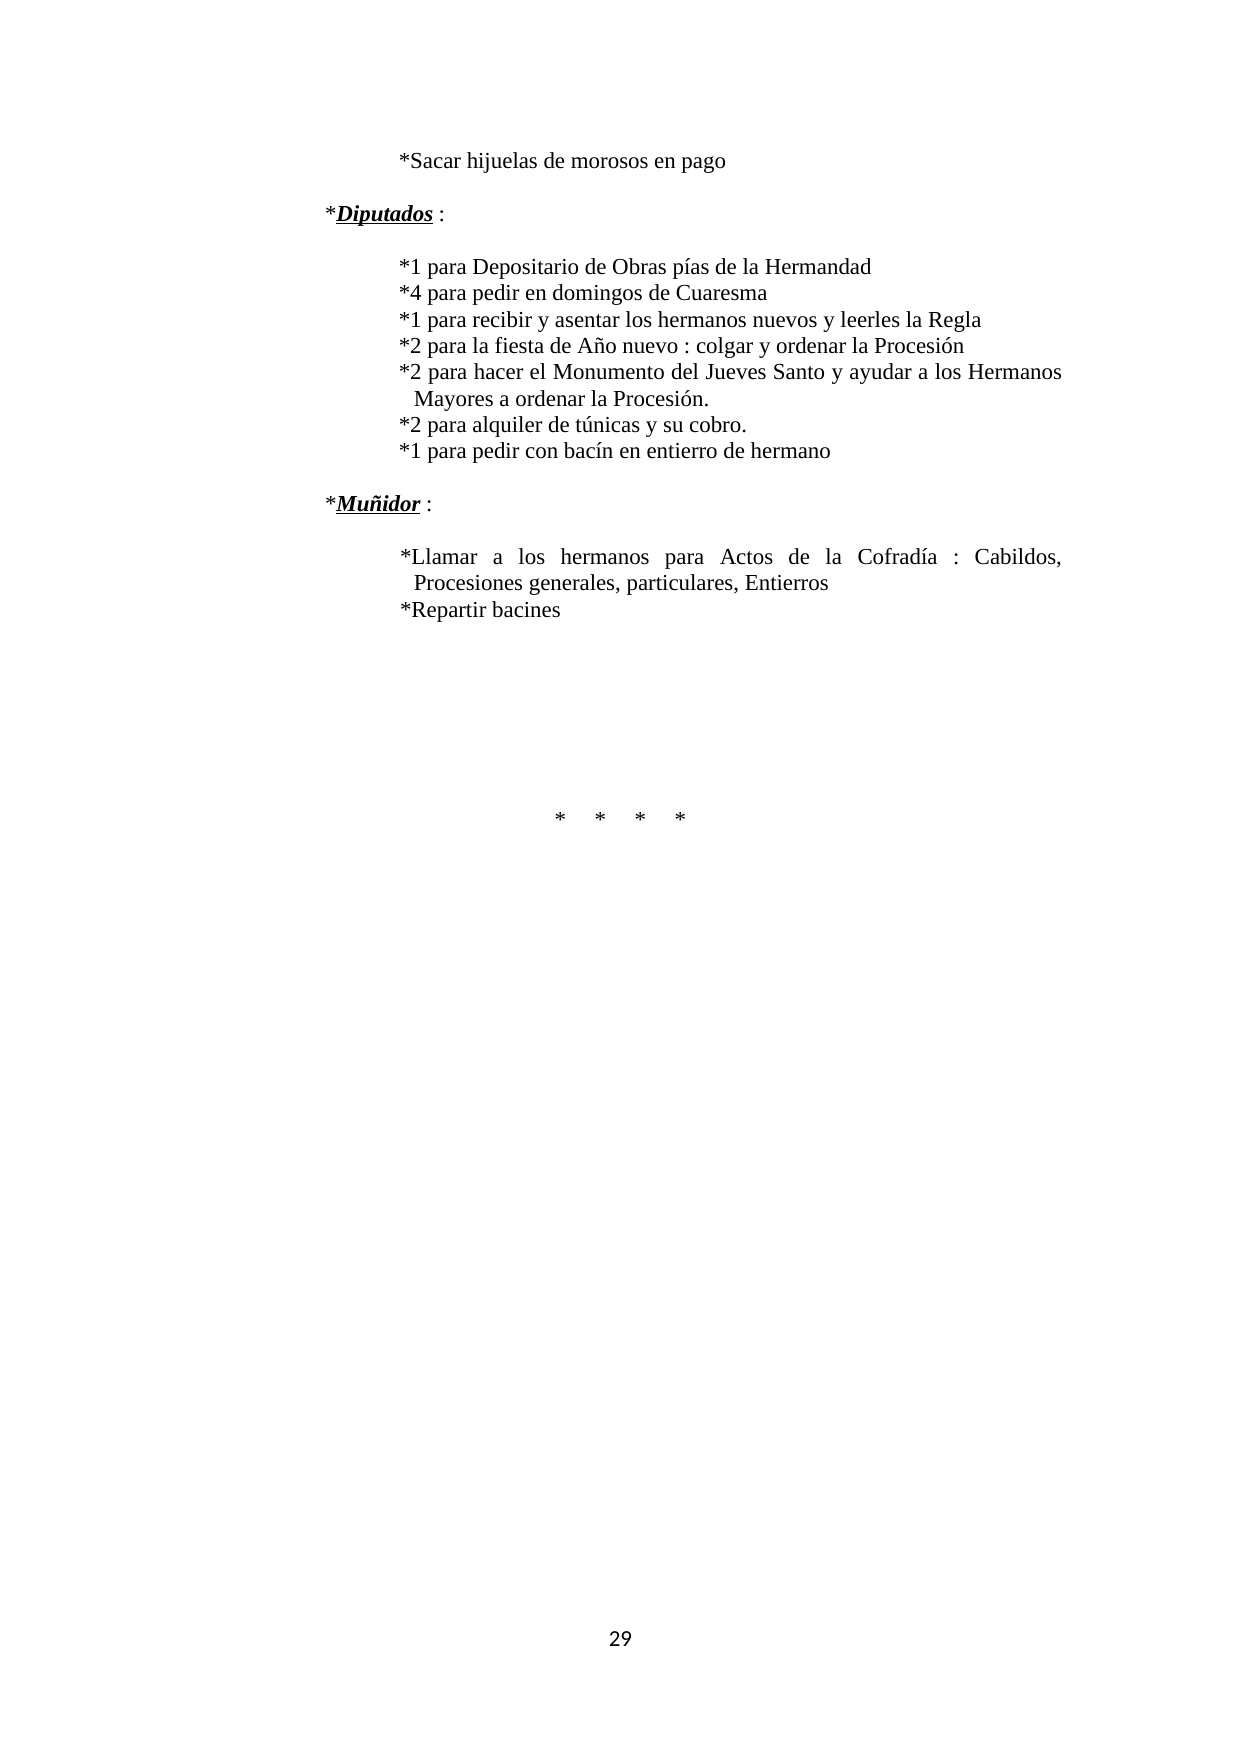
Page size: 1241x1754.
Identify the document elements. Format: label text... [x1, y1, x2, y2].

text * * * * [177, 806, 1063, 833]
text *1 para Depositario de Obras pías de la Hermandad [251, 253, 1063, 279]
text *Muñidor : [251, 490, 1063, 517]
text *4 para pedir en domingos de Cuaresma [251, 279, 1063, 306]
text *Sacar hijuelas de morosos en pago [251, 148, 1063, 174]
text *2 para la fiesta de Año nuevo : colgar y ordenar la Procesión [251, 332, 1063, 358]
text *Repartir bacines [400, 596, 1063, 622]
text *2 para hacer el Monumento del Jueves Santo y ayudar a los Hermanos Mayores a ordenar la Procesión. [398, 358, 1063, 411]
text *Llamar a los hermanos para Actos de la Cofradía : Cabildos, Procesiones generales, particulares, Entierros [400, 543, 1063, 596]
text *Diputados : [251, 200, 1063, 227]
text *1 para recibir y asentar los hermanos nuevos y leerles la Regla [251, 306, 1063, 332]
text *1 para pedir con bacín en entierro de hermano [398, 437, 1063, 464]
text *2 para alquiler de túnicas y su cobro. [398, 411, 1063, 437]
